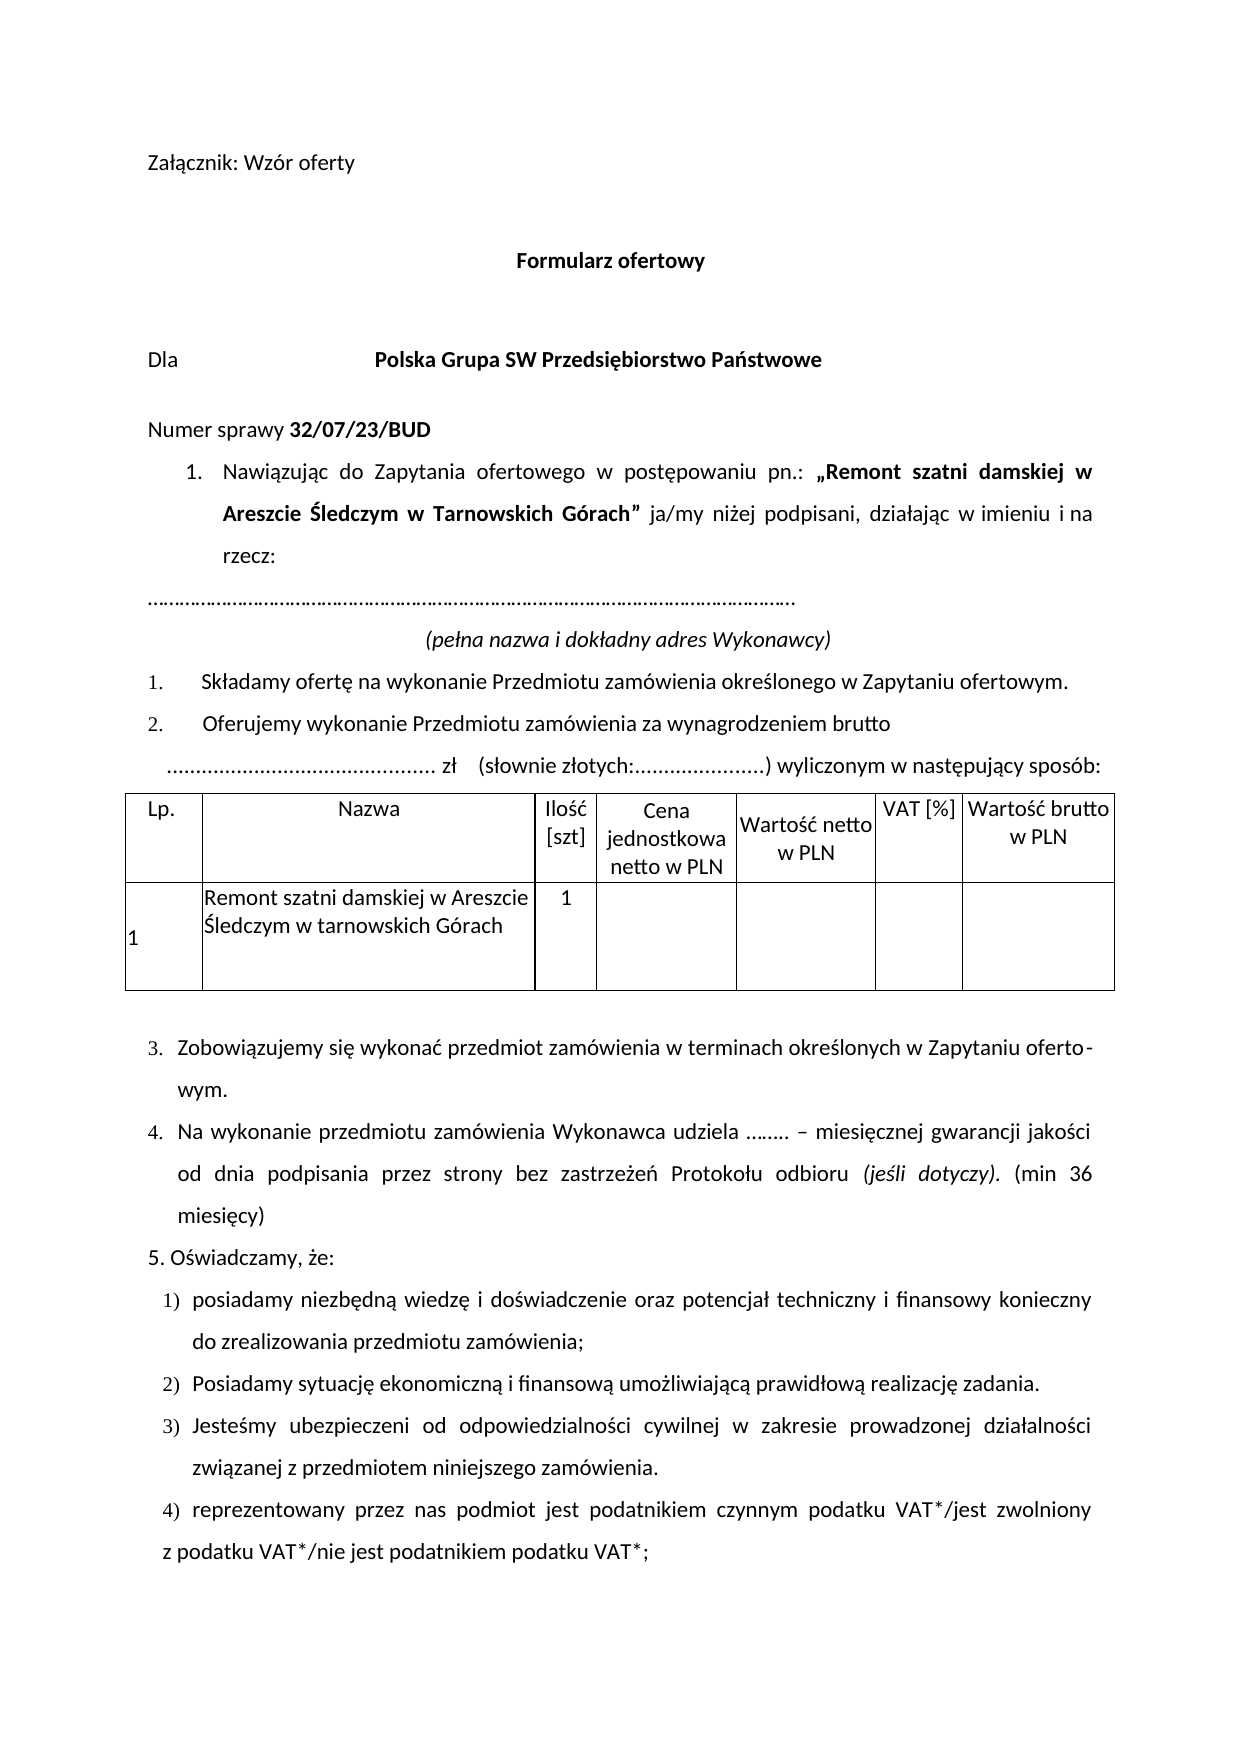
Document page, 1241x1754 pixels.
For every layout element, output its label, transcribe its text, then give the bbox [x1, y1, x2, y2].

text Dla Polska Grupa SW Przedsiębiorstwo Państwowe [148, 345, 1093, 373]
table_cell [876, 883, 962, 990]
text Numer sprawy 32/07/23/BUD [148, 415, 1093, 443]
table_cell Remont szatni damskiej w Areszcie Śledczym w tarnowskich Górach [203, 883, 534, 990]
table_header Lp. [126, 794, 202, 882]
table_cell [963, 883, 1114, 990]
table_header Ilość [szt] [536, 794, 596, 882]
table_header Wartość netto w PLN [737, 794, 875, 882]
list reprezentowany przez nas podmiot jest podatnikiem czynnym podatku VAT*/jest zwolniony z podatku VAT*/nie jest podatnikiem podatku VAT*; [162, 1495, 1093, 1565]
list Posiadamy sytuację ekonomiczną i finansową umożliwiającą prawidłową realizację zadania. [162, 1369, 1093, 1397]
text 5. Oświadczamy, że: [148, 1243, 1093, 1271]
text …………………………………………………………………………………………………………… [148, 583, 1093, 611]
list Oferujemy wykonanie Przedmiotu zamówienia za wynagrodzeniem brutto [148, 709, 1093, 737]
table_cell 1 [536, 883, 596, 990]
table_cell [597, 883, 736, 990]
table_header VAT [%] [876, 794, 962, 882]
table_cell 1 [126, 883, 202, 990]
text (pełna nazwa i dokładny adres Wykonawcy) [148, 625, 1093, 653]
list Nawiązując do Zapytania ofertowego w postępowaniu pn.: „Remont szatni damskiej w Areszcie Śledczym w Tarnowskich Górach” ja/my niżej podpisani, działając w imieniu i na rzecz: [185, 457, 1093, 569]
text Załącznik: Wzór oferty [148, 148, 1093, 176]
table_header Nazwa [203, 794, 534, 882]
list Na wykonanie przedmiotu zamówienia Wykonawca udziela …….. – miesięcznej gwarancji jakości od dnia podpisania przez strony bez zastrzeżeń Protokołu odbioru (jeśli dotyczy). (min 36 miesięcy) [148, 1117, 1093, 1229]
table_cell [737, 883, 875, 990]
list Zobowiązujemy się wykonać przedmiot zamówienia w terminach określonych w Zapytaniu ofertowym. [148, 1033, 1093, 1103]
text zł (słownie złotych: ) wyliczonym w następujący sposób: [166, 751, 1093, 779]
list Składamy ofertę na wykonanie Przedmiotu zamówienia określonego w Zapytaniu ofertowym. [148, 667, 1093, 695]
table_header Wartość brutto w PLN [963, 794, 1114, 882]
list Jesteśmy ubezpieczeni od odpowiedzialności cywilnej w zakresie prowadzonej działalności związanej z przedmiotem niniejszego zamówienia. [162, 1411, 1093, 1481]
text Formularz ofertowy [516, 246, 1093, 274]
table_header Cena jednostkowa netto w PLN [597, 794, 736, 882]
list posiadamy niezbędną wiedzę i doświadczenie oraz potencjał techniczny i finansowy konieczny do zrealizowania przedmiotu zamówienia; [162, 1285, 1093, 1355]
